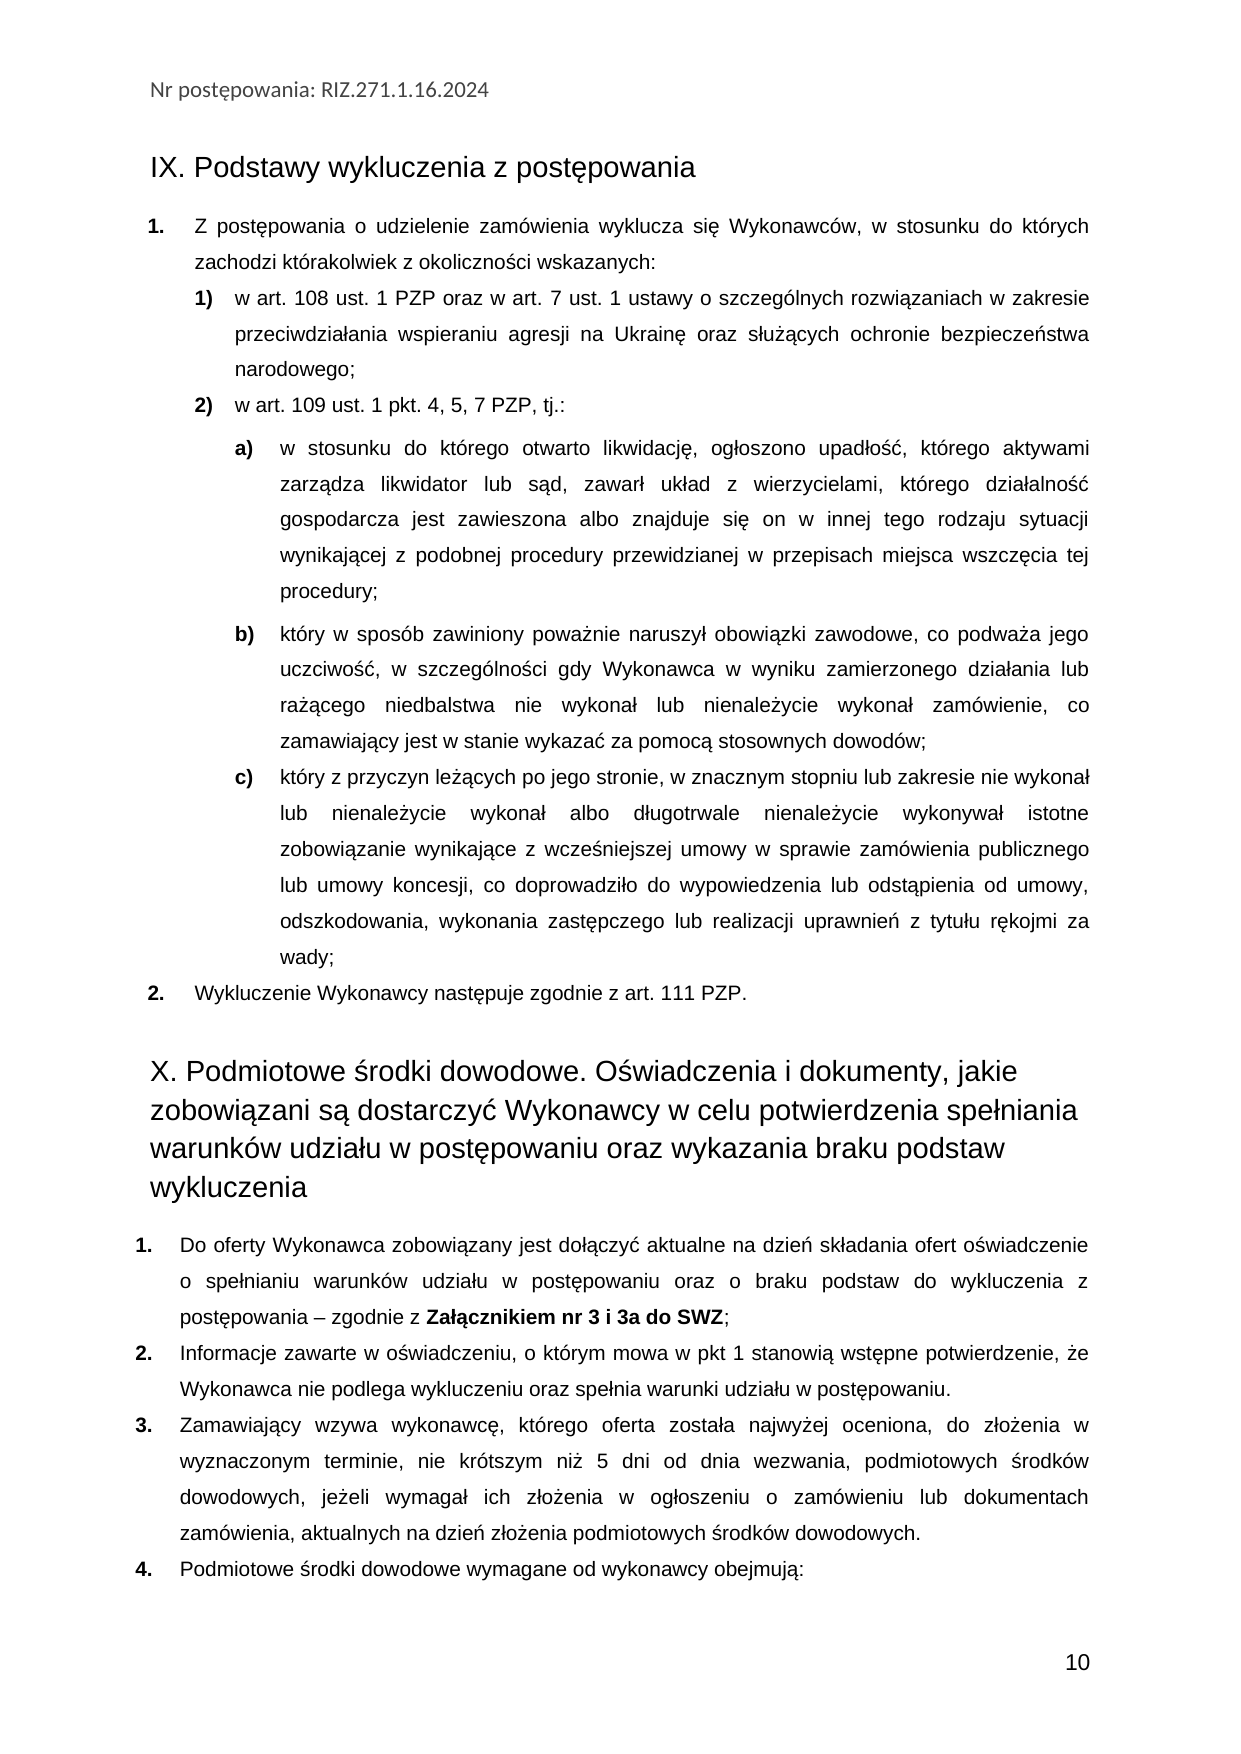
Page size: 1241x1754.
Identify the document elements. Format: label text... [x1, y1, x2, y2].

list który w sposób zawiniony poważnie naruszył obowiązki zawodowe, co podważa jego uczciwość, w szczególności gdy Wykonawca w wyniku zamierzonego działania lub rażącego niedbalstwa nie wykonał lub nienależycie wykonał zamówienie, co zamawiający jest w stanie wykazać za pomocą stosownych dowodów; [234, 621, 1090, 753]
list Informacje zawarte w oświadczeniu, o którym mowa w pkt 1 stanowią wstępne potwierdzenie, że Wykonawca nie podlega wykluczeniu oraz spełnia warunki udziału w postępowaniu. [135, 1341, 1090, 1401]
list w stosunku do którego otwarto likwidację, ogłoszono upadłość, którego aktywami zarządza likwidator lub sąd, zawarł układ z wierzycielami, którego działalność gospodarcza jest zawieszona albo znajduje się on w innej tego rodzaju sytuacji wynikającej z podobnej procedury przewidzianej w przepisach miejsca wszczęcia tej procedury; [234, 435, 1090, 603]
list Zamawiający wzywa wykonawcę, którego oferta została najwyżej oceniona, do złożenia w wyznaczonym terminie, nie krótszym niż 5 dni od dnia wezwania, podmiotowych środków dowodowych, jeżeli wymagał ich złożenia w ogłoszeniu o zamówieniu lub dokumentach zamówienia, aktualnych na dzień złożenia podmiotowych środków dowodowych. [135, 1413, 1090, 1545]
list Wykluczenie Wykonawcy następuje zgodnie z art. 111 PZP. [147, 981, 1090, 1005]
subtitle IX. Podstawy wykluczenia z postępowania [150, 150, 1090, 183]
list który z przyczyn leżących po jego stronie, w znacznym stopniu lub zakresie nie wykonał lub nienależycie wykonał albo długotrwale nienależycie wykonywał istotne zobowiązanie wynikające z wcześniejszej umowy w sprawie zamówienia publicznego lub umowy koncesji, co doprowadziło do wypowiedzenia lub odstąpienia od umowy, odszkodowania, wykonania zastępczego lub realizacji uprawnień z tytułu rękojmi za wady; [234, 765, 1090, 969]
list Z postępowania o udzielenie zamówienia wyklucza się Wykonawców, w stosunku do których zachodzi którakolwiek z okoliczności wskazanych: [147, 213, 1090, 273]
list w art. 108 ust. 1 PZP oraz w art. 7 ust. 1 ustawy o szczególnych rozwiązaniach w zakresie przeciwdziałania wspieraniu agresji na Ukrainę oraz służących ochronie bezpieczeństwa narodowego; [194, 285, 1090, 381]
subtitle X. Podmiotowe środki dowodowe. Oświadczenia i dokumenty, jakie zobowiązani są dostarczyć Wykonawcy w celu potwierdzenia spełniania warunków udziału w postępowaniu oraz wykazania braku podstaw wykluczenia [150, 1054, 1090, 1203]
list Do oferty Wykonawca zobowiązany jest dołączyć aktualne na dzień składania ofert oświadczenie o spełnianiu warunków udziału w postępowaniu oraz o braku podstaw do wykluczenia z postępowania – zgodnie z Załącznikiem nr 3 i 3a do SWZ; [135, 1233, 1090, 1329]
list Podmiotowe środki dowodowe wymagane od wykonawcy obejmują: [135, 1557, 1090, 1581]
list w art. 109 ust. 1 pkt. 4, 5, 7 PZP, tj.: [194, 393, 1090, 417]
